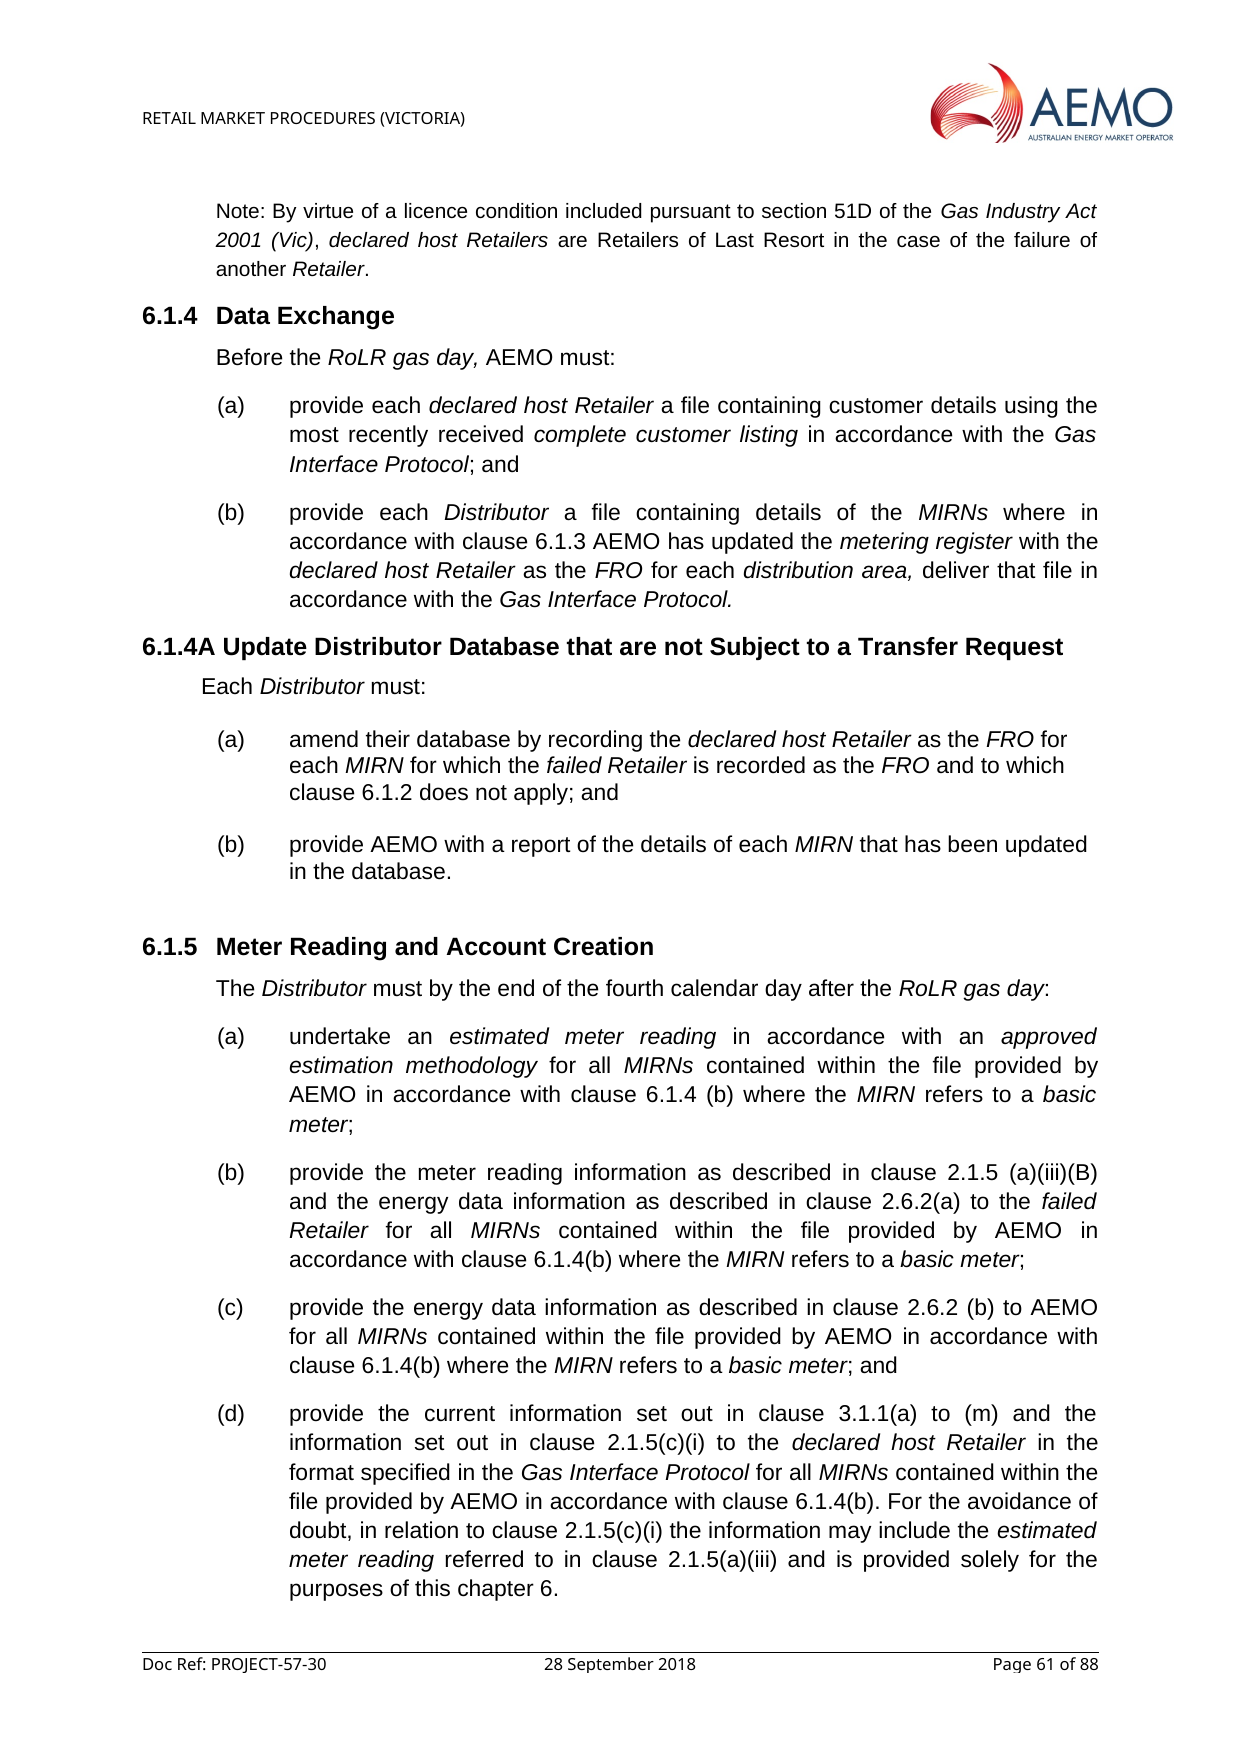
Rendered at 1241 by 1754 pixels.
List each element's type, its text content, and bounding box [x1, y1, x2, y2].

list provide each declared host Retailer a file containing customer details using the most recently received complete customer listing in accordance with the Gas Interface Protocol; and [217, 390, 1098, 478]
list provide the energy data information as described in clause 2.6.2 (b) to AEMO for all MIRNs contained within the file provided by AEMO in accordance with clause 6.1.4(b) where the MIRN refers to a basic meter; and [217, 1292, 1098, 1379]
list undertake an estimated meter reading in accordance with an approved estimation methodology for all MIRNs contained within the file provided by AEMO in accordance with clause 6.1.4 (b) where the MIRN refers to a basic meter; [217, 1021, 1098, 1138]
list provide the current information set out in clause 3.1.1(a) to (m) and the information set out in clause 2.1.5(c)(i) to the declared host Retailer in the format specified in the Gas Interface Protocol for all MIRNs contained within the file provided by AEMO in accordance with clause 6.1.4(b). For the avoidance of doubt, in relation to clause 2.1.5(c)(i) the information may include the estimated meter reading referred to in clause 2.1.5(a)(iii) and is provided solely for the purposes of this chapter 6. [217, 1398, 1098, 1602]
text Before the RoLR gas day, AEMO must: [216, 342, 1098, 372]
list amend their database by recording the declared host Retailer as the FRO for each MIRN for which the failed Retailer is recorded as the FRO and to which clause 6.1.2 does not apply; and [217, 726, 1098, 805]
picture [929, 62, 1174, 112]
list provide the meter reading information as described in clause 2.1.5 (a)(iii)(B) and the energy data information as described in clause 2.6.2(a) to the failed Retailer for all MIRNs contained within the file provided by AEMO in accordance with clause 6.1.4(b) where the MIRN refers to a basic meter; [217, 1157, 1098, 1273]
subtitle Data Exchange [142, 301, 1098, 330]
text The Distributor must by the end of the fourth calendar day after the RoLR gas day: [216, 973, 1098, 1002]
list provide AEMO with a report of the details of each MIRN that has been updated in the database. [217, 831, 1098, 884]
text Each Distributor must: [142, 673, 1098, 699]
text Note: By virtue of a licence condition included pursuant to section 51D of the Gas Industry Act 2001 (Vic), declared host Retailers are Retailers of Last Resort in the case of the failure of another Retailer. [216, 195, 1098, 282]
list provide each Distributor a file containing details of the MIRNs where in accordance with clause 6.1.3 AEMO has updated the metering register with the declared host Retailer as the FRO for each distribution area, deliver that file in accordance with the Gas Interface Protocol. [217, 497, 1098, 613]
subtitle Meter Reading and Account Creation [142, 932, 1098, 961]
subtitle 6.1.4A Update Distributor Database that are not Subject to a Transfer Request [142, 632, 1098, 661]
